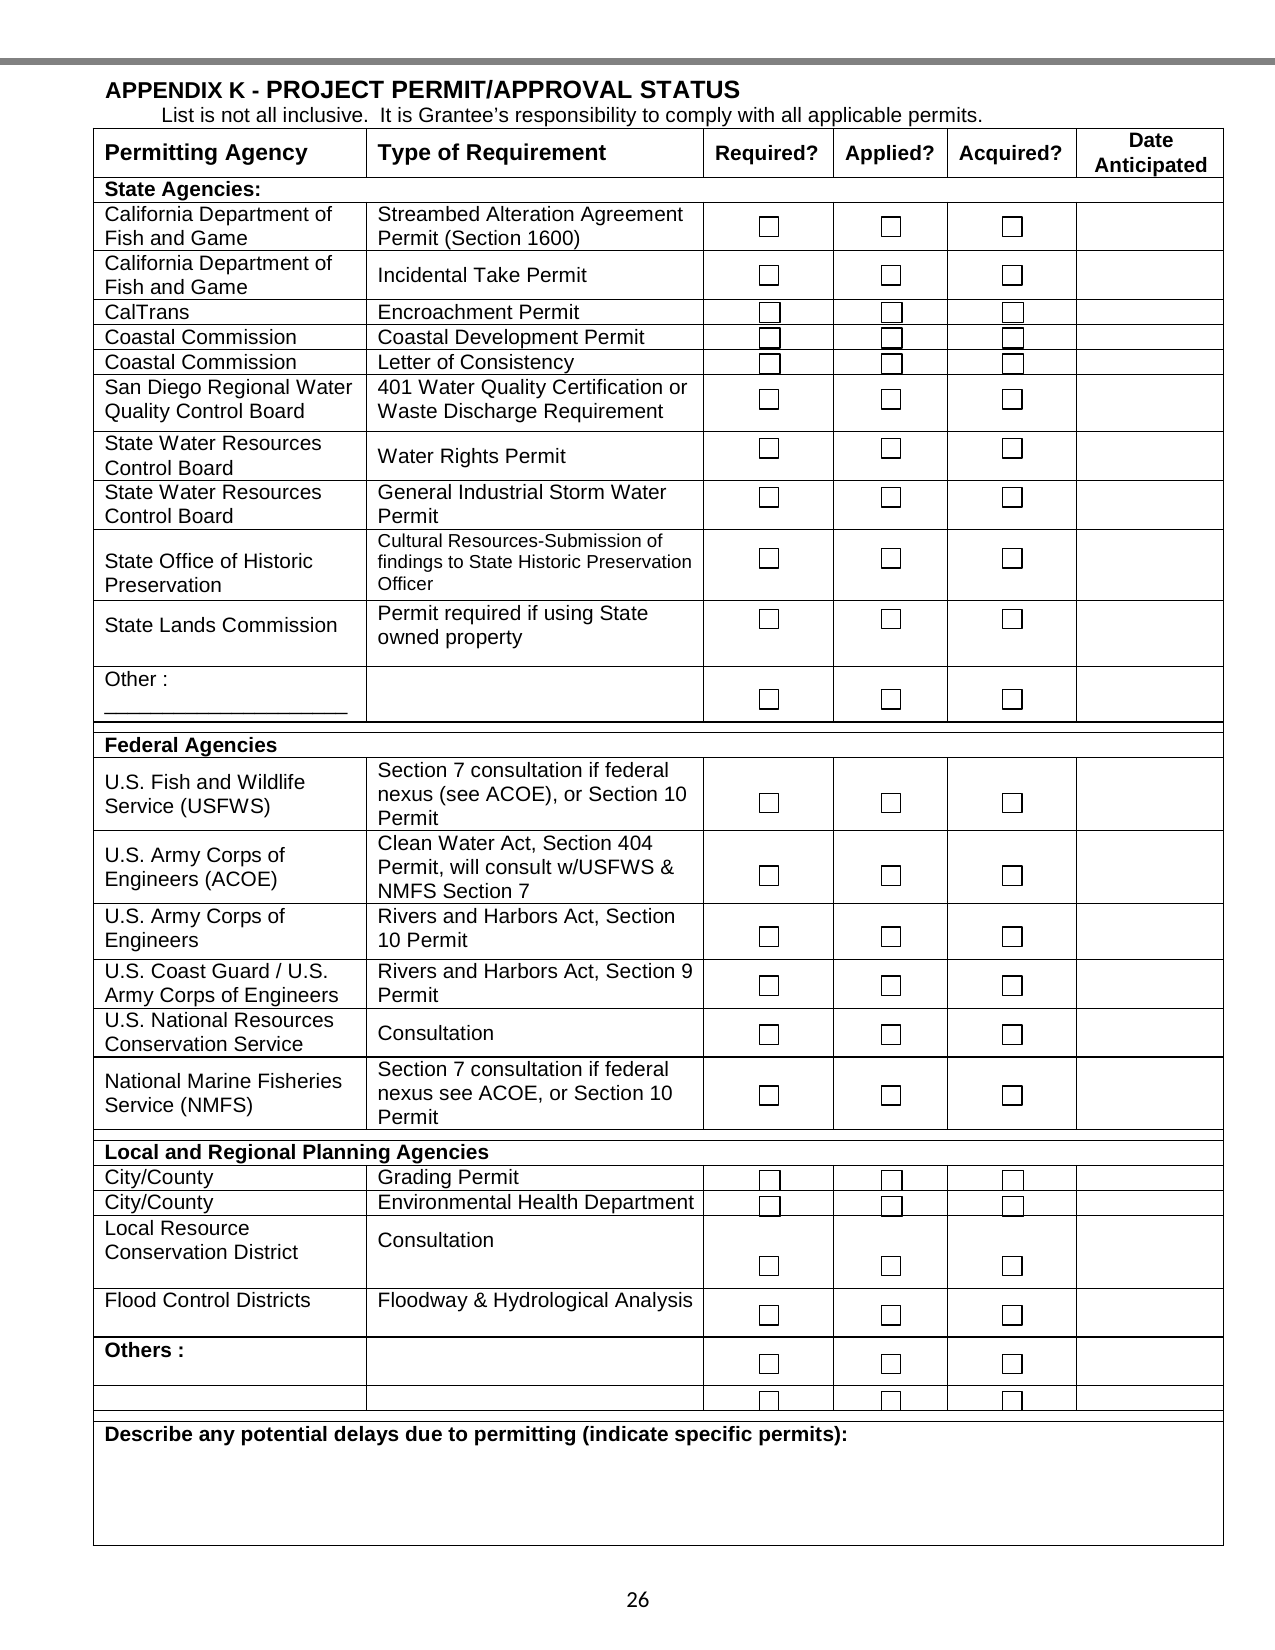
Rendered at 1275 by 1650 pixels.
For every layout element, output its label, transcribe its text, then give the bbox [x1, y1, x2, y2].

table_cell [1077, 904, 1223, 958]
table_cell [704, 904, 833, 958]
table_cell [948, 375, 1076, 431]
table_cell [834, 432, 947, 480]
table_cell [834, 350, 947, 374]
table_cell [1077, 203, 1223, 250]
table_cell [834, 325, 947, 349]
table_cell [834, 203, 947, 250]
table_cell CalTrans [94, 300, 366, 324]
table_cell Rivers and Harbors Act, Section 9 Permit [367, 960, 703, 1007]
table_cell [948, 1191, 1076, 1215]
table_cell [704, 251, 833, 299]
table_cell Water Rights Permit [367, 432, 703, 480]
table_cell Coastal Commission [94, 350, 366, 374]
table_cell Consultation [367, 1009, 703, 1056]
table_cell [704, 1058, 833, 1129]
table_cell [834, 1166, 947, 1190]
table_cell [94, 1411, 1223, 1421]
table_cell Coastal Commission [94, 325, 366, 349]
table_cell [704, 1009, 833, 1056]
table_cell Local and Regional Planning Agencies [94, 1141, 1223, 1165]
table_cell Other : _____________________ [94, 667, 366, 721]
table_cell [834, 1009, 947, 1056]
table_cell [948, 831, 1076, 903]
table_cell State Water Resources Control Board [94, 481, 366, 529]
table_cell [948, 251, 1076, 299]
table_cell [1077, 251, 1223, 299]
table_cell Consultation [367, 1216, 703, 1287]
table_cell [704, 1216, 833, 1287]
table_cell Describe any potential delays due to permitting (indicate specific permits): [94, 1422, 1223, 1545]
table_cell General Industrial Storm Water Permit [367, 481, 703, 529]
table_cell Clean Water Act, Section 404 Permit, will consult w/USFWS & NMFS Section 7 [367, 831, 703, 903]
table_cell [834, 1386, 947, 1410]
table_cell [948, 481, 1076, 529]
table_cell City/County [94, 1166, 366, 1190]
table_header Required? [704, 129, 833, 177]
table_cell [704, 831, 833, 903]
table_cell [834, 1058, 947, 1129]
table_cell [948, 1216, 1076, 1287]
table_cell [1077, 375, 1223, 431]
table_cell [704, 350, 833, 374]
table_cell Encroachment Permit [367, 300, 703, 324]
table_cell State Agencies: [94, 178, 1223, 202]
table_cell [834, 601, 947, 666]
table_cell [1077, 432, 1223, 480]
table_cell [1077, 960, 1223, 1007]
table_cell [1077, 1338, 1223, 1385]
table_cell Grading Permit [367, 1166, 703, 1190]
table_cell [1077, 481, 1223, 529]
table_cell [948, 601, 1076, 666]
table_header Date Anticipated [1077, 129, 1223, 177]
table_cell [1077, 1289, 1223, 1336]
text List is not all inclusive. It is Grantee’s responsibility to comply with all applicable permits. [161, 104, 1275, 128]
table_cell [1077, 530, 1223, 600]
table_cell [948, 350, 1076, 374]
table_cell [948, 432, 1076, 480]
table_cell [1077, 1216, 1223, 1287]
table_cell [704, 667, 833, 721]
table_cell U.S. National Resources Conservation Service [94, 1009, 366, 1056]
table_cell [948, 904, 1076, 958]
table_cell Floodway & Hydrological Analysis [367, 1289, 703, 1336]
table_cell [704, 1191, 833, 1215]
table_cell Environmental Health Department [367, 1191, 703, 1215]
table_cell [834, 1216, 947, 1287]
table_cell [704, 1338, 833, 1385]
table_cell [1077, 350, 1223, 374]
table_cell [704, 601, 833, 666]
table_cell Local Resource Conservation District [94, 1216, 366, 1287]
table_cell [948, 1289, 1076, 1336]
table_cell Others : [94, 1338, 366, 1385]
table_cell [1077, 300, 1223, 324]
table_cell California Department of Fish and Game [94, 251, 366, 299]
table_cell State Water Resources Control Board [94, 432, 366, 480]
table_cell [948, 1058, 1076, 1129]
table_cell [834, 904, 947, 958]
table_cell State Lands Commission [94, 601, 366, 666]
table_cell [1077, 667, 1223, 721]
table_cell National Marine Fisheries Service (NMFS) [94, 1058, 366, 1129]
table_cell [367, 1338, 703, 1385]
table_cell [704, 530, 833, 600]
table_cell [1077, 1386, 1223, 1410]
table_cell State Office of Historic Preservation [94, 530, 366, 600]
table_cell Section 7 consultation if federal nexus (see ACOE), or Section 10 Permit [367, 758, 703, 830]
table_cell [948, 1009, 1076, 1056]
table_cell [834, 758, 947, 830]
table_cell [367, 667, 703, 721]
table_cell [948, 300, 1076, 324]
table_cell [834, 1289, 947, 1336]
table_cell [704, 432, 833, 480]
table_cell Permit required if using State owned property [367, 601, 703, 666]
table_cell City/County [94, 1191, 366, 1215]
table_cell [704, 758, 833, 830]
text APPENDIX K - PROJECT PERMIT/APPROVAL STATUS [105, 75, 1275, 104]
table_cell [948, 1338, 1076, 1385]
table_cell [948, 530, 1076, 600]
table_cell [834, 300, 947, 324]
table_cell [948, 960, 1076, 1007]
table_cell [948, 325, 1076, 349]
table_cell U.S. Army Corps of Engineers (ACOE) [94, 831, 366, 903]
table_cell [704, 300, 833, 324]
table_cell [1077, 325, 1223, 349]
table_cell Streambed Alteration Agreement Permit (Section 1600) [367, 203, 703, 250]
table_cell Letter of Consistency [367, 350, 703, 374]
table_cell Rivers and Harbors Act, Section 10 Permit [367, 904, 703, 958]
table_cell [948, 758, 1076, 830]
table_header Acquired? [948, 129, 1076, 177]
table_cell U.S. Coast Guard / U.S. Army Corps of Engineers [94, 960, 366, 1007]
table_cell [1077, 1009, 1223, 1056]
table_cell Incidental Take Permit [367, 251, 703, 299]
table_cell [704, 960, 833, 1007]
table_cell California Department of Fish and Game [94, 203, 366, 250]
table_cell [948, 1386, 1076, 1410]
table_cell Section 7 consultation if federal nexus see ACOE, or Section 10 Permit [367, 1058, 703, 1129]
table_cell Coastal Development Permit [367, 325, 703, 349]
table_cell [834, 1338, 947, 1385]
table_cell Flood Control Districts [94, 1289, 366, 1336]
table_cell [704, 375, 833, 431]
table_cell [948, 1166, 1076, 1190]
table_cell U.S. Fish and Wildlife Service (USFWS) [94, 758, 366, 830]
table_cell 401 Water Quality Certification or Waste Discharge Requirement [367, 375, 703, 431]
table_cell [94, 723, 1223, 732]
table_cell [834, 1191, 947, 1215]
table_cell [1077, 1058, 1223, 1129]
table_cell [834, 831, 947, 903]
table_cell [834, 375, 947, 431]
table_cell San Diego Regional Water Quality Control Board [94, 375, 366, 431]
table_cell [367, 1386, 703, 1410]
table_cell [948, 203, 1076, 250]
table_cell [834, 251, 947, 299]
table_cell [1077, 1191, 1223, 1215]
table_cell [704, 203, 833, 250]
table_header Permitting Agency [94, 129, 366, 177]
table_cell [94, 1386, 366, 1410]
table_cell [834, 960, 947, 1007]
table_cell [704, 1289, 833, 1336]
table_cell [1077, 758, 1223, 830]
table_cell [1077, 1166, 1223, 1190]
table_cell [834, 667, 947, 721]
table_header Type of Requirement [367, 129, 703, 177]
table_cell [704, 1166, 833, 1190]
table_cell U.S. Army Corps of Engineers [94, 904, 366, 958]
table_cell [704, 1386, 833, 1410]
table_cell [834, 530, 947, 600]
table_cell [704, 325, 833, 349]
table_cell Federal Agencies [94, 733, 1223, 757]
table_cell [94, 1130, 1223, 1140]
table_cell [704, 481, 833, 529]
table_cell [834, 481, 947, 529]
table_cell [948, 667, 1076, 721]
table_cell Cultural Resources-Submission of findings to State Historic Preservation Officer [367, 530, 703, 600]
table_cell [1077, 601, 1223, 666]
table_cell [1077, 831, 1223, 903]
table_header Applied? [834, 129, 947, 177]
